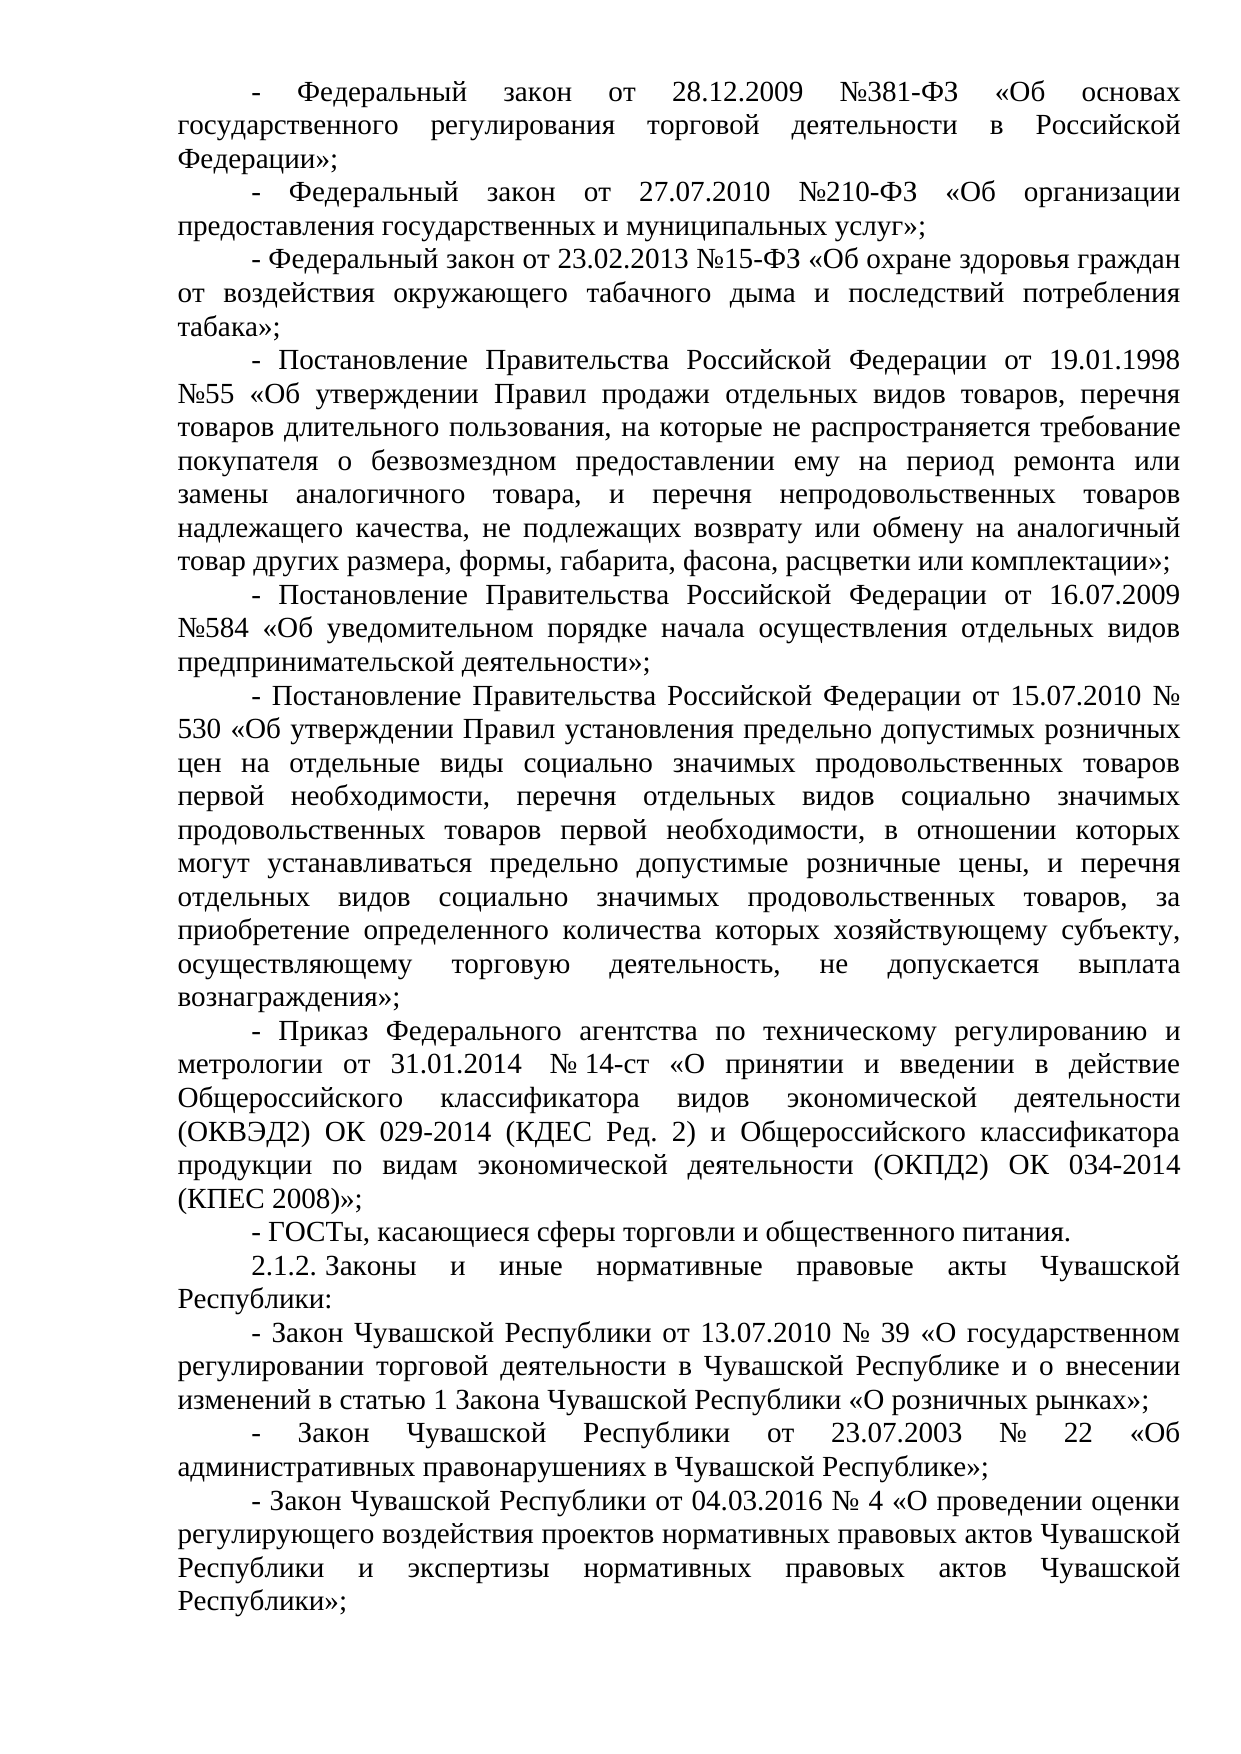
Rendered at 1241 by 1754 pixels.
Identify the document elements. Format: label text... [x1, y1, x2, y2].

list Законы и иные нормативные правовые акты Чувашской Республики: [177, 1248, 1181, 1315]
text - ГОСТы, касающиеся сферы торговли и общественного питания. [177, 1214, 1181, 1248]
text - Федеральный закон от 28.12.2009 №381-ФЗ «Об основах государственного регулирования торговой деятельности в Российской Федерации»; [177, 74, 1181, 174]
text - Федеральный закон от 27.07.2010 №210-ФЗ «Об организации предоставления государственных и муниципальных услуг»; [177, 174, 1181, 242]
text - Закон Чувашской Республики от 13.07.2010 № 39 «О государственном регулировании торговой деятельности в Чувашской Республике и о внесении изменений в статью 1 Закона Чувашской Республики «О розничных рынках»; [177, 1315, 1181, 1416]
text - Постановление Правительства Российской Федерации от 16.07.2009 №584 «Об уведомительном порядке начала осуществления отдельных видов предпринимательской деятельности»; [177, 577, 1181, 678]
text - Закон Чувашской Республики от 04.03.2016 № 4 «О проведении оценки регулирующего воздействия проектов нормативных правовых актов Чувашской Республики и экспертизы нормативных правовых актов Чувашской Республики»; [177, 1483, 1181, 1617]
text - Постановление Правительства Российской Федерации от 19.01.1998 №55 «Об утверждении Правил продажи отдельных видов товаров, перечня товаров длительного пользования, на которые не распространяется требование покупателя о безвозмездном предоставлении ему на период ремонта или замены аналогичного товара, и перечня непродовольственных товаров надлежащего качества, не подлежащих возврату или обмену на аналогичный товар других размера, формы, габарита, фасона, расцветки или комплектации»; [177, 342, 1181, 577]
text - Постановление Правительства Российской Федерации от 15.07.2010 № 530 «Об утверждении Правил установления предельно допустимых розничных цен на отдельные виды социально значимых продовольственных товаров первой необходимости, перечня отдельных видов социально значимых продовольственных товаров первой необходимости, в отношении которых могут устанавливаться предельно допустимые розничные цены, и перечня отдельных видов социально значимых продовольственных товаров, за приобретение определенного количества которых хозяйствующему субъекту, осуществляющему торговую деятельность, не допускается выплата вознаграждения»; [177, 678, 1181, 1013]
text - Закон Чувашской Республики от 23.07.2003 № 22 «Об административных правонарушениях в Чувашской Республике»; [177, 1416, 1181, 1483]
text - Федеральный закон от 23.02.2013 №15-ФЗ «Об охране здоровья граждан от воздействия окружающего табачного дыма и последствий потребления табака»; [177, 242, 1181, 342]
text - Приказ Федерального агентства по техническому регулированию и метрологии от 31.01.2014 № 14-ст «О принятии и введении в действие Общероссийского классификатора видов экономической деятельности (ОКВЭД2) ОК 029-2014 (КДЕС Ред. 2) и Общероссийского классификатора продукции по видам экономической деятельности (ОКПД2) ОК 034-2014 (КПЕС 2008)»; [177, 1013, 1181, 1214]
